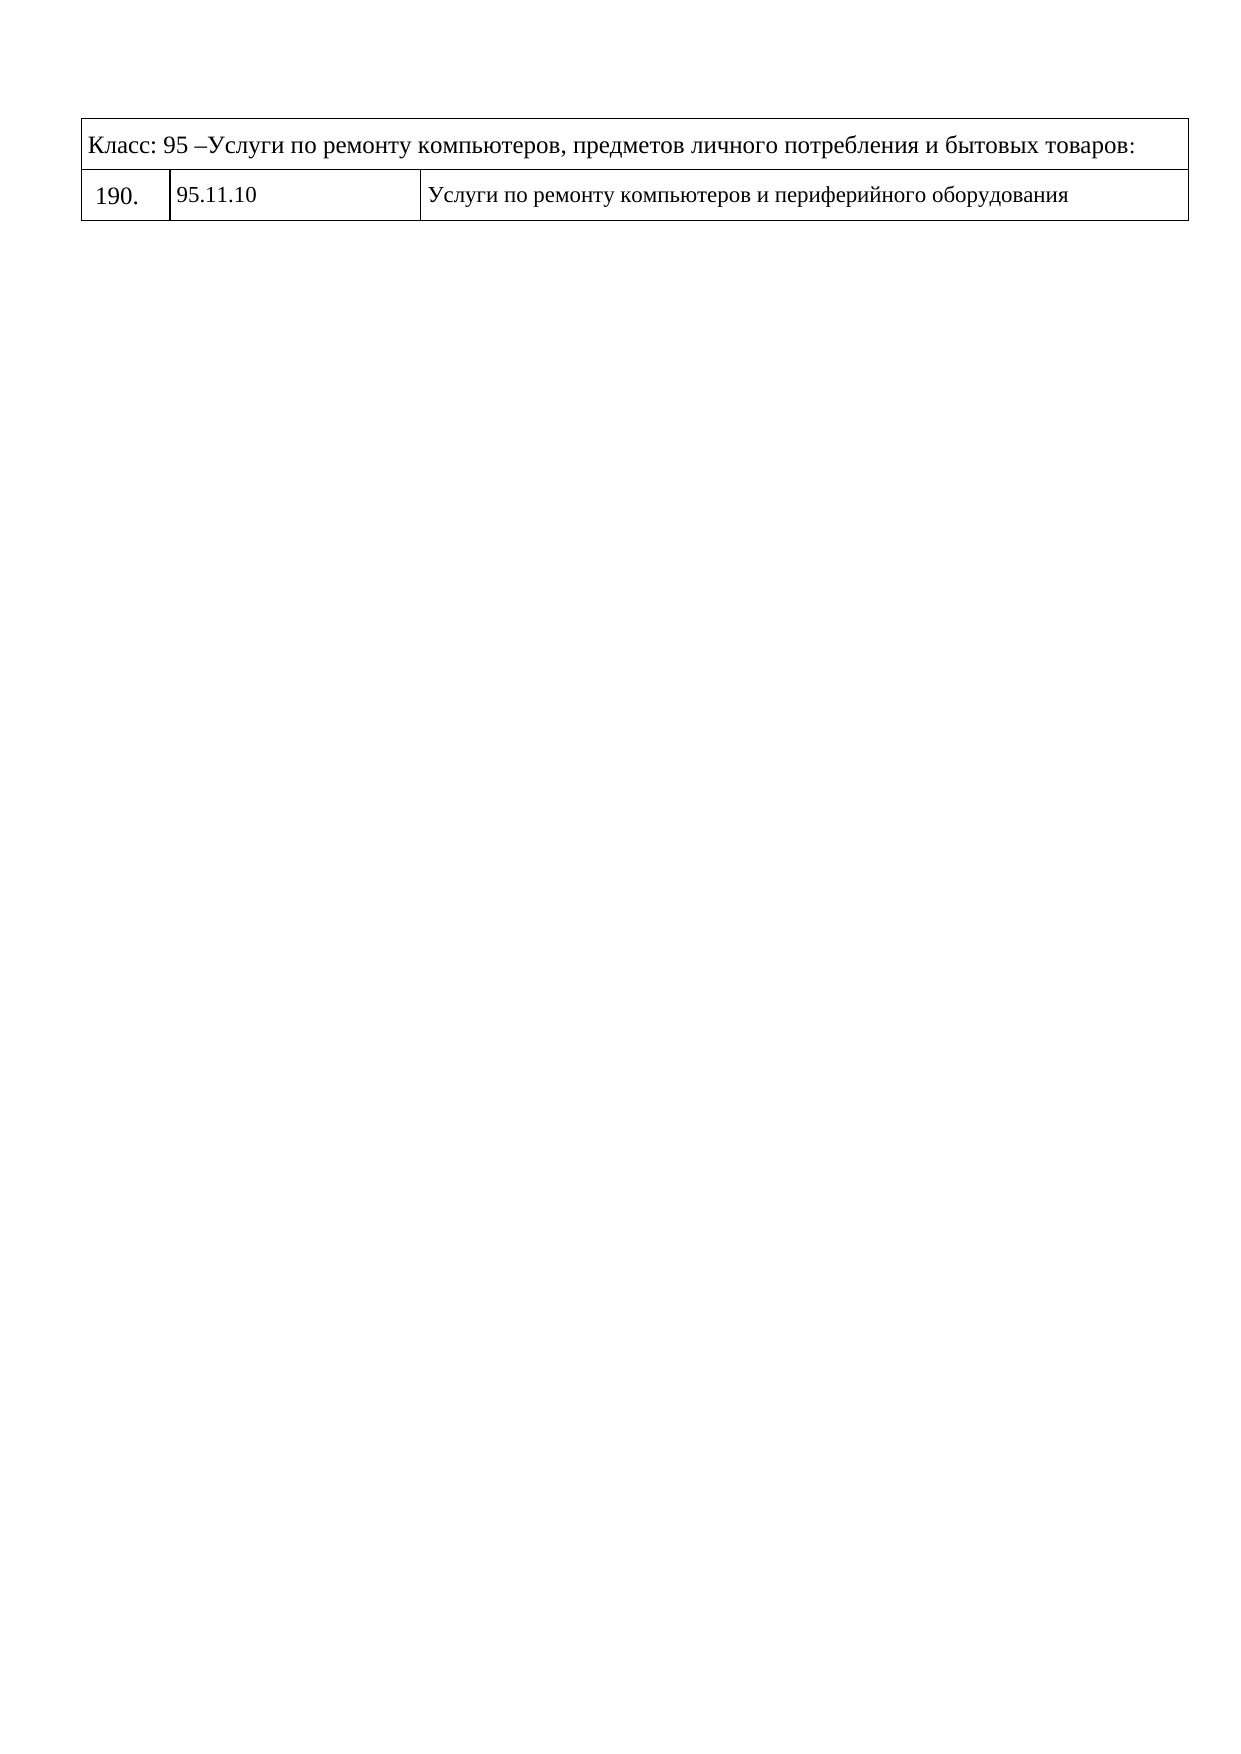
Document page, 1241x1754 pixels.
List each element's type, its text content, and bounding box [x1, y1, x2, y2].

table_cell [82, 170, 169, 220]
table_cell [82, 119, 1188, 169]
table_cell 95.11.10 [171, 170, 420, 220]
table_cell Услуги по ремонту компьютеров и периферийного оборудования [421, 170, 1188, 220]
